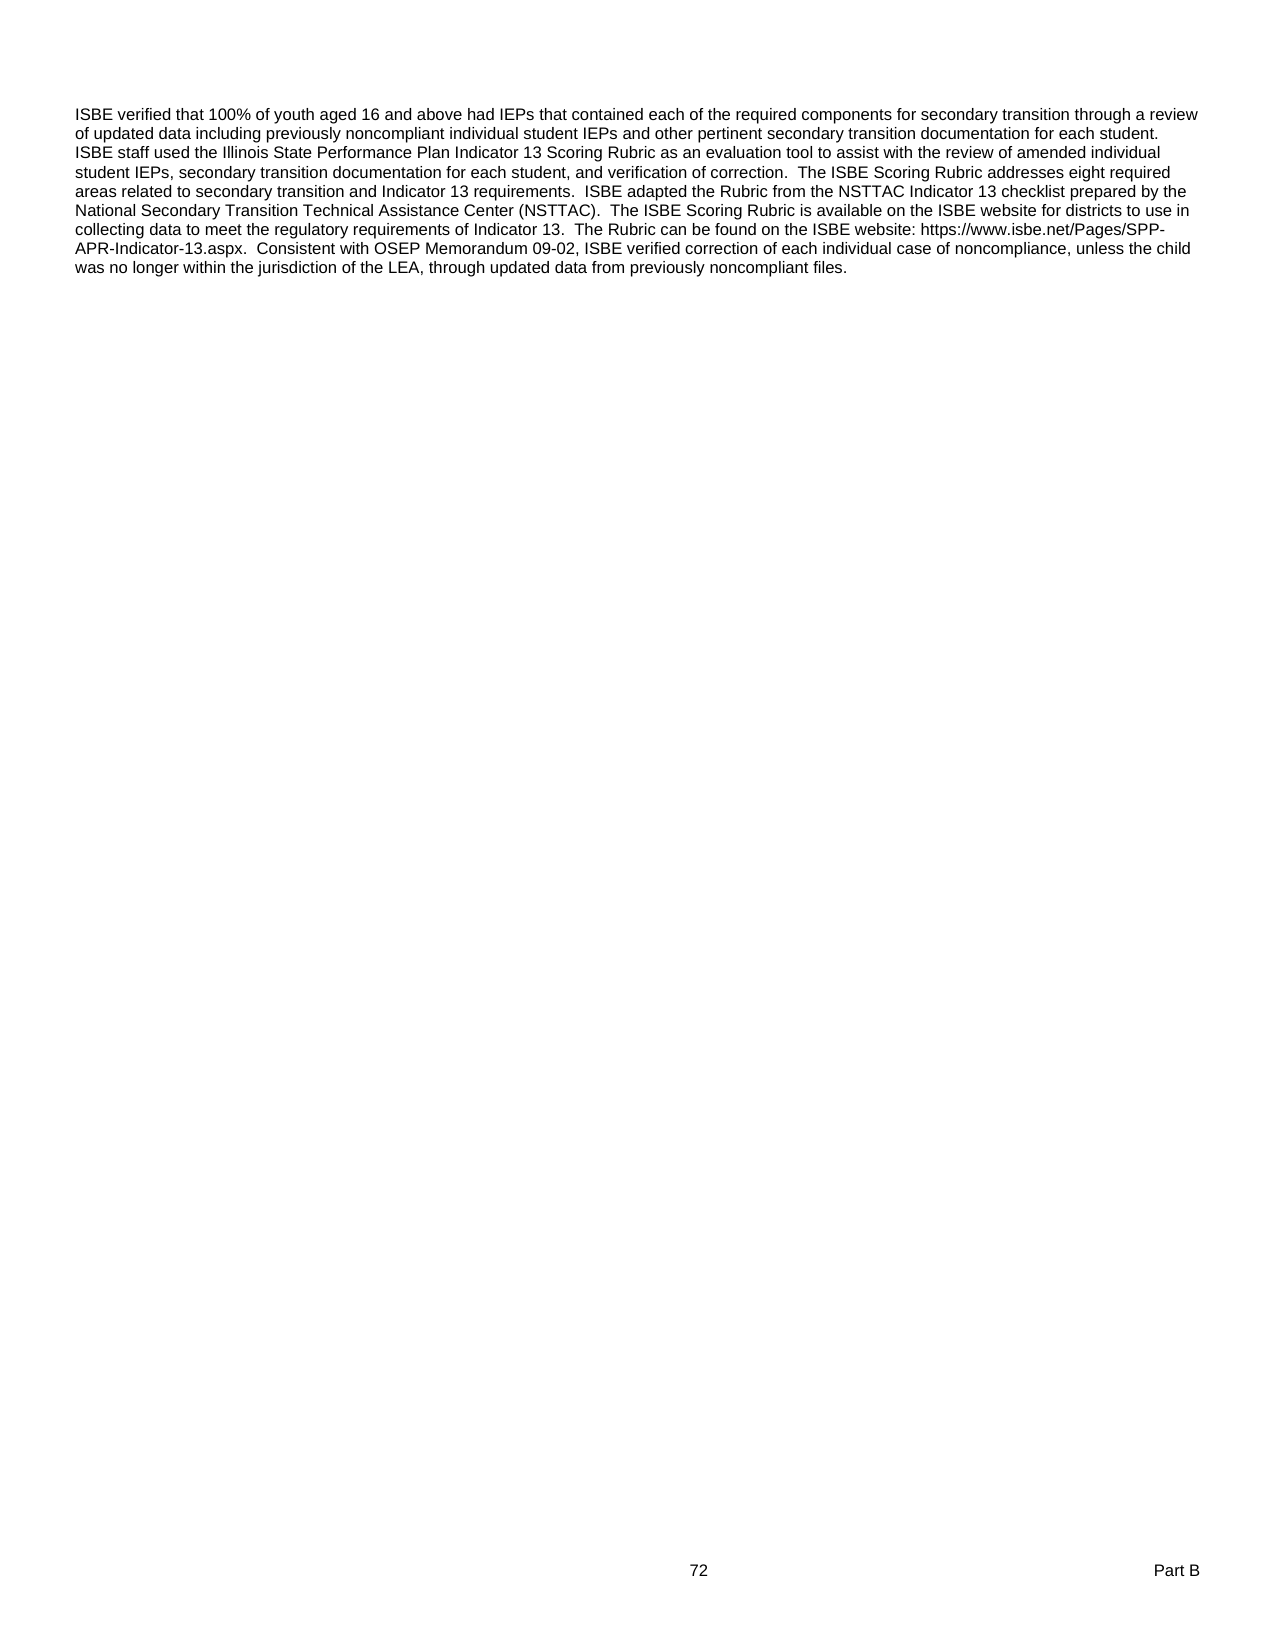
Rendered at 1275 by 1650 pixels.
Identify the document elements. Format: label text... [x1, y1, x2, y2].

text ISBE verified that 100% of youth aged 16 and above had IEPs that contained each of the required components for secondary transition through a review of updated data including previously noncompliant individual student IEPs and other pertinent secondary transition documentation for each student. ISBE staff used the Illinois State Performance Plan Indicator 13 Scoring Rubric as an evaluation tool to assist with the review of amended individual student IEPs, secondary transition documentation for each student, and verification of correction. The ISBE Scoring Rubric addresses eight required areas related to secondary transition and Indicator 13 requirements. ISBE adapted the Rubric from the NSTTAC Indicator 13 checklist prepared by the National Secondary Transition Technical Assistance Center (NSTTAC). The ISBE Scoring Rubric is available on the ISBE website for districts to use in collecting data to meet the regulatory requirements of Indicator 13. The Rubric can be found on the ISBE website: https://www.isbe.net/Pages/SPP-APR-Indicator-13.aspx. Consistent with OSEP Memorandum 09-02, ISBE verified correction of each individual case of noncompliance, unless the child was no longer within the jurisdiction of the LEA, through updated data from previously noncompliant files. [75, 105, 1200, 277]
